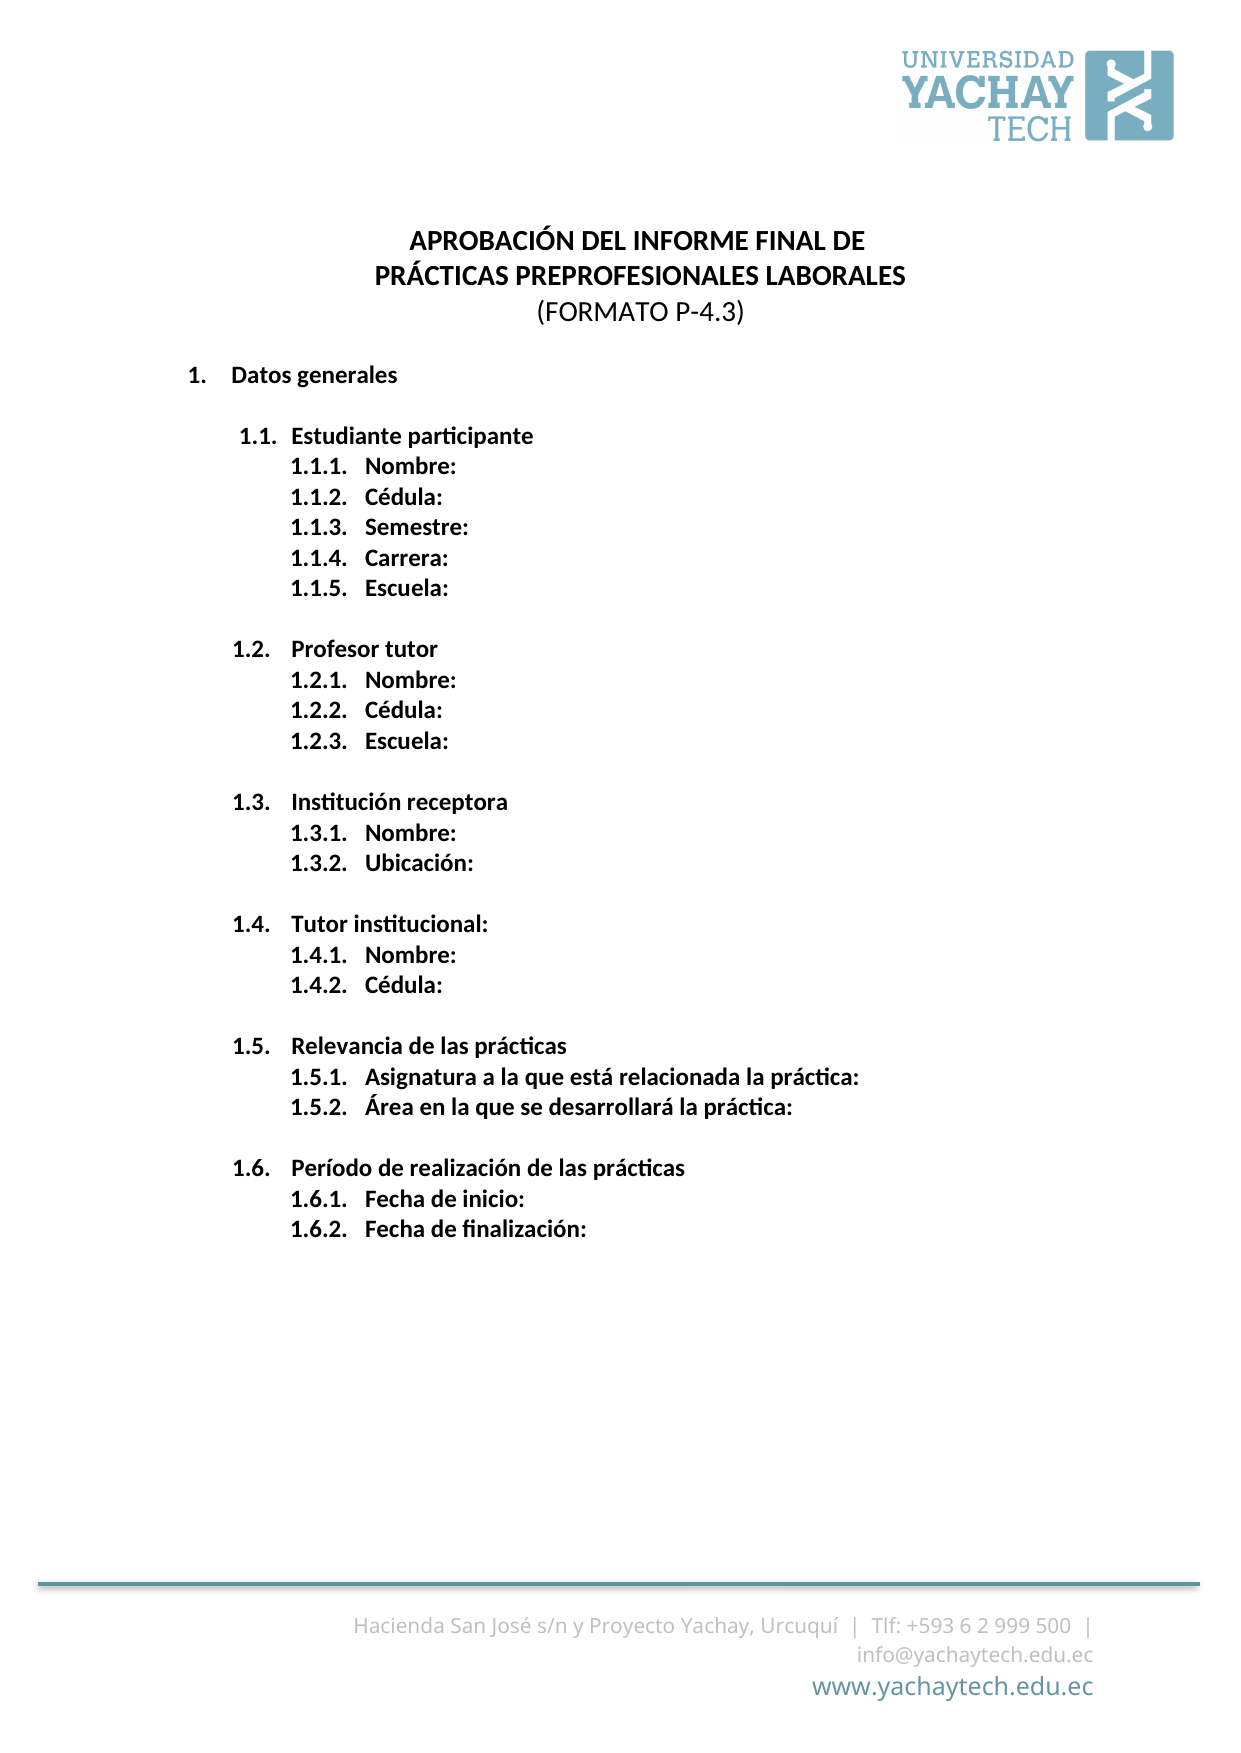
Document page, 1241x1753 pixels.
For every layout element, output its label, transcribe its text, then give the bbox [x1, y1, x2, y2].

subtitle Semestre: [290, 512, 1093, 542]
subtitle Tutor institucional: [232, 908, 1093, 939]
subtitle Institución receptora [232, 786, 1093, 817]
text (FORMATO P-4.3) [187, 293, 1093, 328]
subtitle Asignatura a la que está relacionada la práctica: [290, 1061, 1093, 1091]
subtitle Fecha de inicio: [290, 1183, 1093, 1213]
subtitle Ubicación: [290, 847, 1093, 878]
subtitle Relevancia de las prácticas [232, 1030, 1093, 1061]
subtitle Nombre: [290, 451, 1093, 481]
subtitle Escuela: [290, 725, 1093, 756]
subtitle Nombre: [290, 664, 1093, 695]
text APROBACIÓN DEL INFORME FINAL DE PRÁCTICAS PREPROFESIONALES LABORALES [187, 222, 1093, 293]
picture [900, 48, 1177, 144]
subtitle Estudiante participante [239, 420, 1093, 451]
subtitle Nombre: [290, 939, 1093, 969]
subtitle Período de realización de las prácticas [232, 1152, 1093, 1183]
subtitle Profesor tutor [232, 634, 1093, 664]
subtitle Escuela: [290, 573, 1093, 603]
subtitle Cédula: [290, 695, 1093, 725]
subtitle Cédula: [290, 481, 1093, 512]
subtitle Fecha de finalización: [290, 1213, 1093, 1244]
subtitle Cédula: [290, 969, 1093, 1000]
subtitle Área en la que se desarrollará la práctica: [290, 1091, 1093, 1122]
subtitle Datos generales [187, 359, 1093, 389]
subtitle Nombre: [290, 817, 1093, 847]
subtitle Carrera: [290, 542, 1093, 573]
